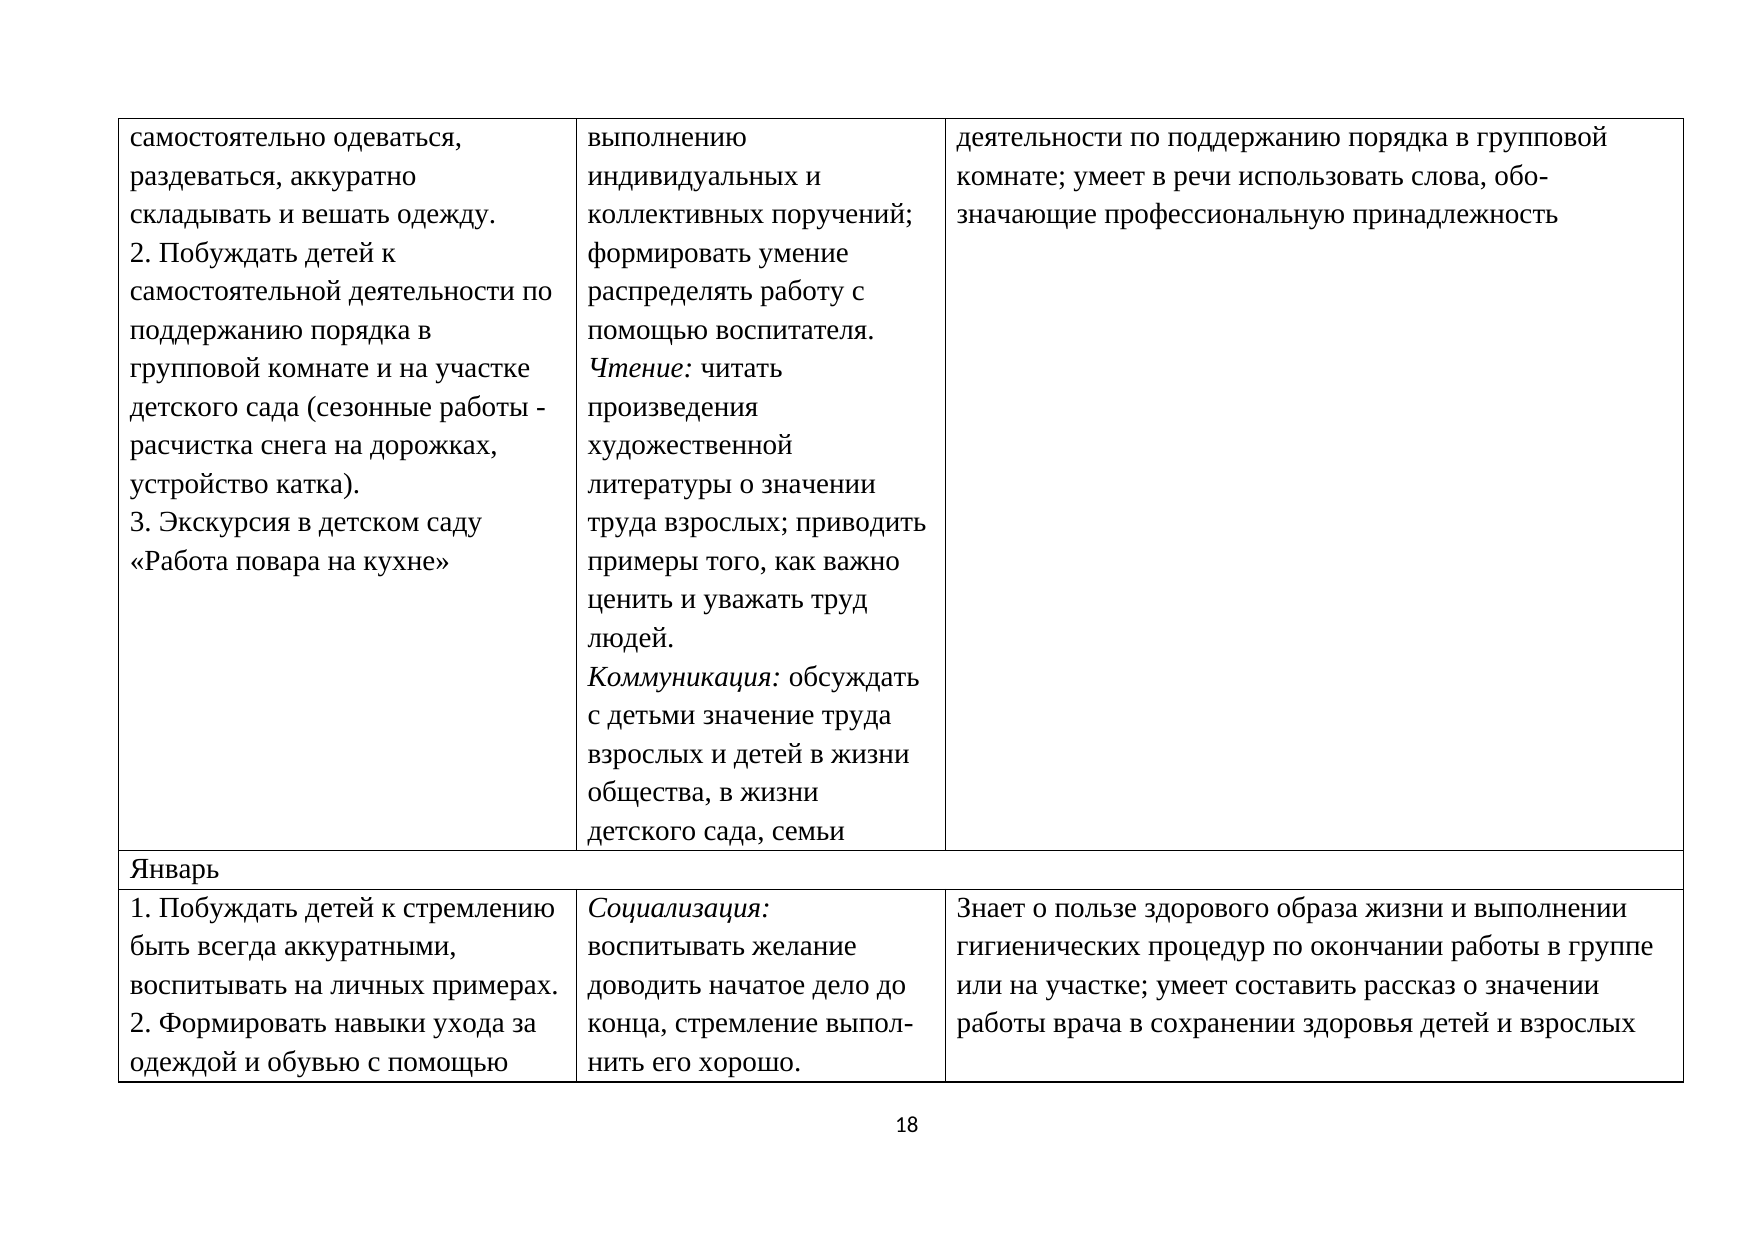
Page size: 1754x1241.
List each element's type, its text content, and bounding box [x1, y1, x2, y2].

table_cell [119, 890, 576, 1081]
table_cell Январь [119, 851, 1683, 889]
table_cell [577, 890, 945, 1081]
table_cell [946, 890, 1683, 1081]
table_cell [946, 119, 1683, 850]
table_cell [577, 119, 945, 850]
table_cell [119, 119, 576, 850]
